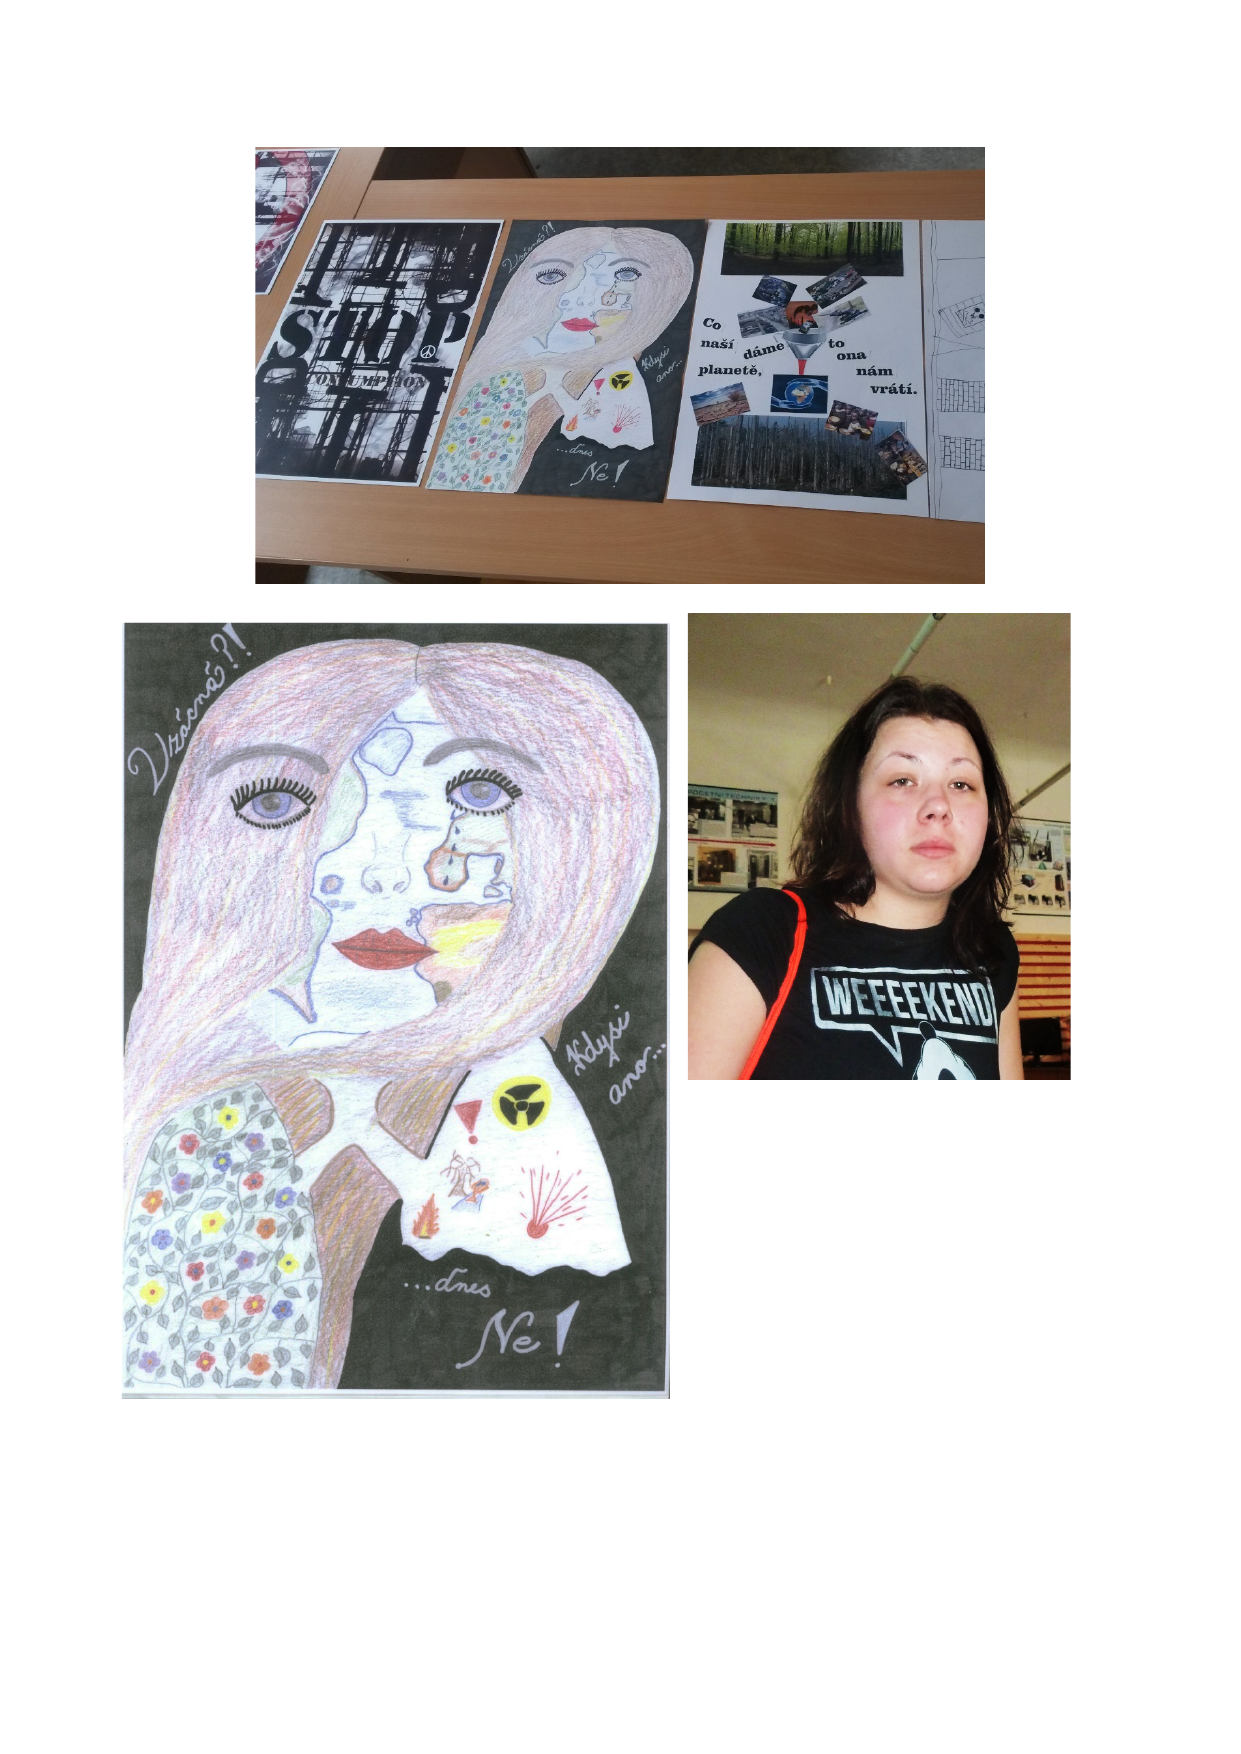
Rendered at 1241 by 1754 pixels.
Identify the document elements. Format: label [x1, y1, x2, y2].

picture [122, 623, 670, 1399]
picture [687, 613, 1071, 1080]
picture [255, 147, 985, 584]
